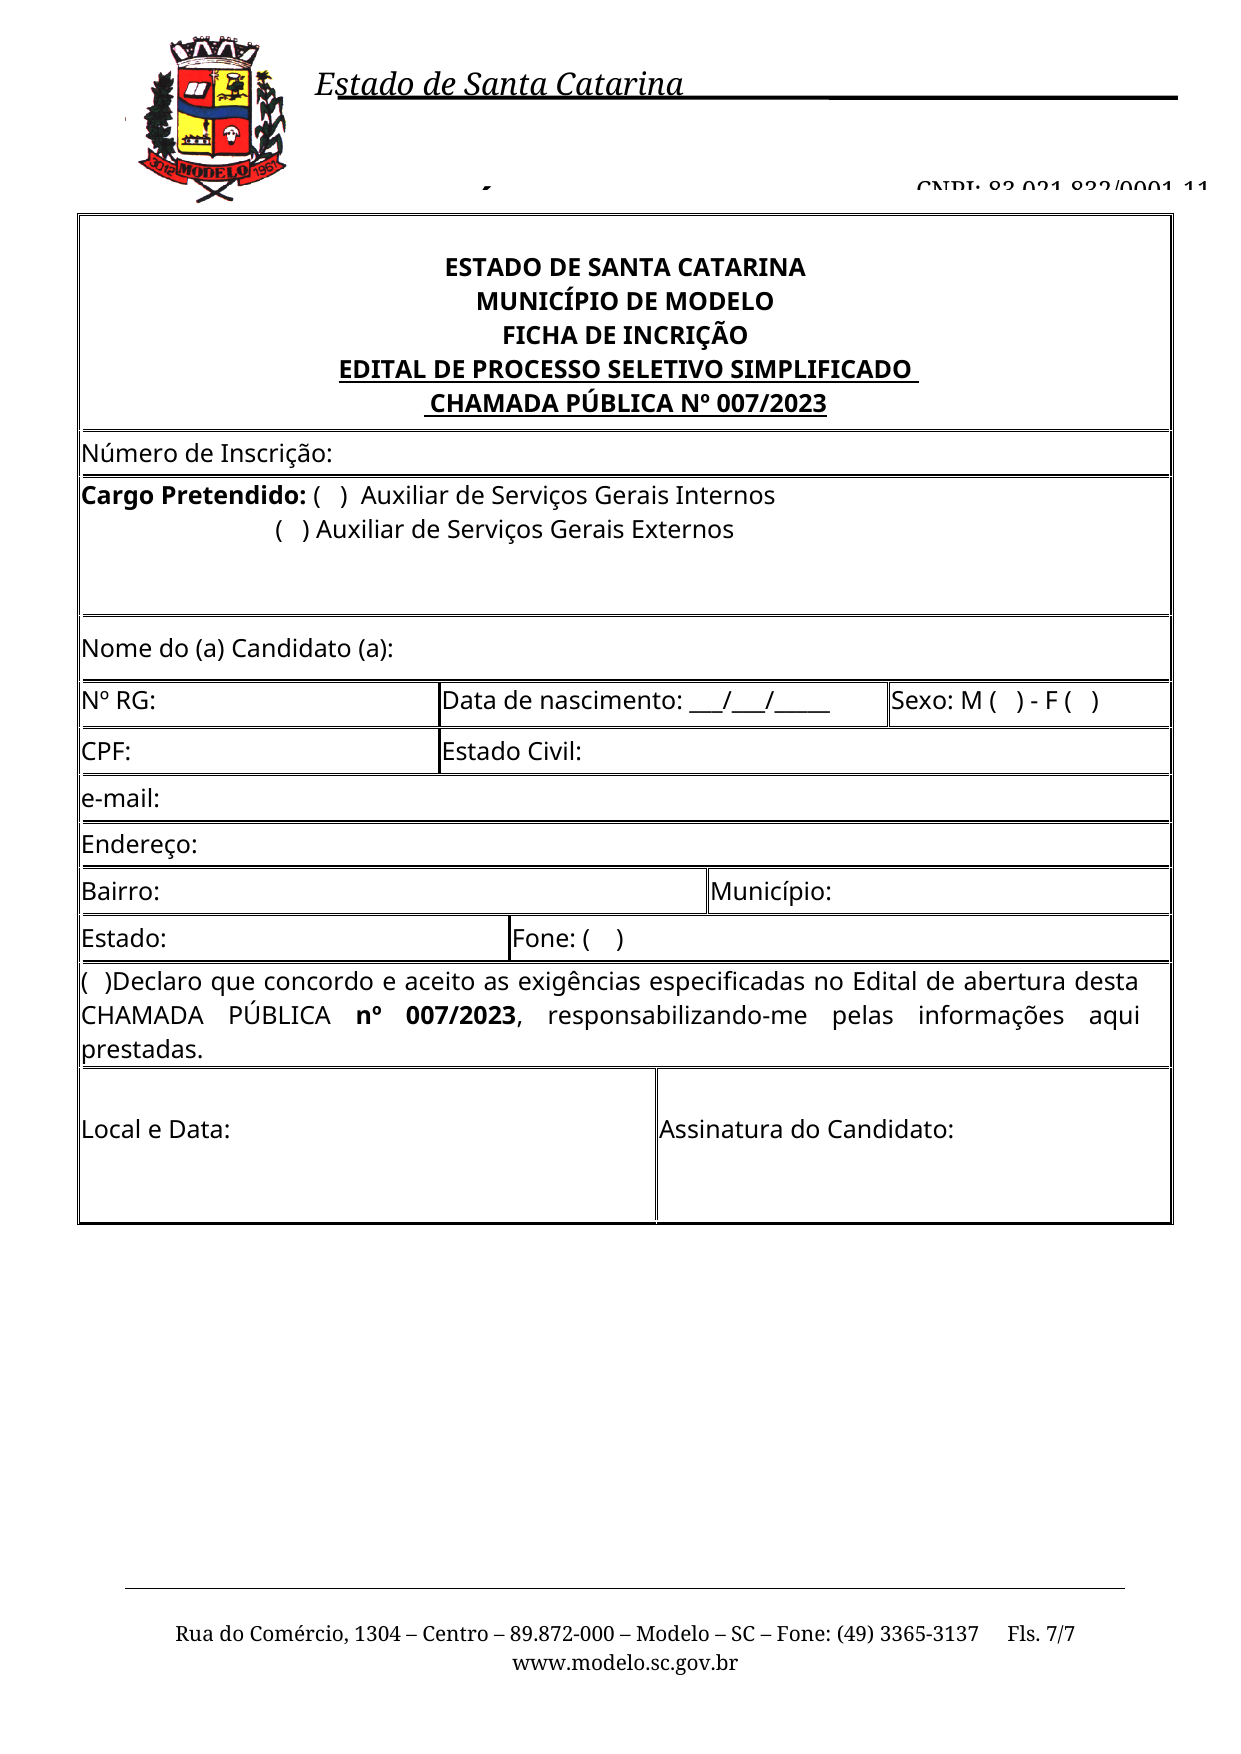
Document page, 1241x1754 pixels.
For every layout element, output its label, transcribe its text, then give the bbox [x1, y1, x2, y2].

table_header ESTADO DE SANTA CATARINA MUNICÍPIO DE MODELO FICHA DE INCRIÇÃO EDITAL DE PROCESSO SELETIVO SIMPLIFICADO CHAMADA PÚBLICA Nº 007/2023 [80, 216, 1170, 428]
table_cell Município: [709, 865, 1171, 912]
table_cell Nome do (a) Candidato (a): [78, 614, 1172, 679]
table_cell Endereço: [80, 820, 1171, 865]
table_cell Sexo: M ( ) - F ( ) [890, 679, 1171, 726]
table_cell Estado: [80, 913, 508, 960]
table_cell e-mail: [80, 773, 1171, 820]
table_cell Cargo Pretendido: ( ) Auxiliar de Serviços Gerais Internos ( ) Auxiliar de Serviços Gerais Externos [80, 474, 1171, 614]
table_cell Estado Civil: [439, 726, 1172, 772]
picture [125, 29, 296, 213]
table_cell Bairro: [80, 865, 706, 912]
table_cell CPF: [78, 726, 439, 772]
table_cell Assinatura do Candidato: [657, 1066, 1172, 1222]
table_cell Número de Inscrição: [80, 429, 1171, 474]
table_cell Nº RG: [80, 679, 438, 726]
table_cell Fone: ( ) [511, 913, 1171, 960]
table_cell Local e Data: [78, 1066, 657, 1222]
table_cell ( )Declaro que concordo e aceito as exigências especificadas no Edital de abertura desta CHAMADA PÚBLICA nº 007/2023, responsabilizando-me pelas informações aqui prestadas. [80, 960, 1171, 1066]
table_cell Data de nascimento: ___/___/_____ [441, 683, 887, 726]
